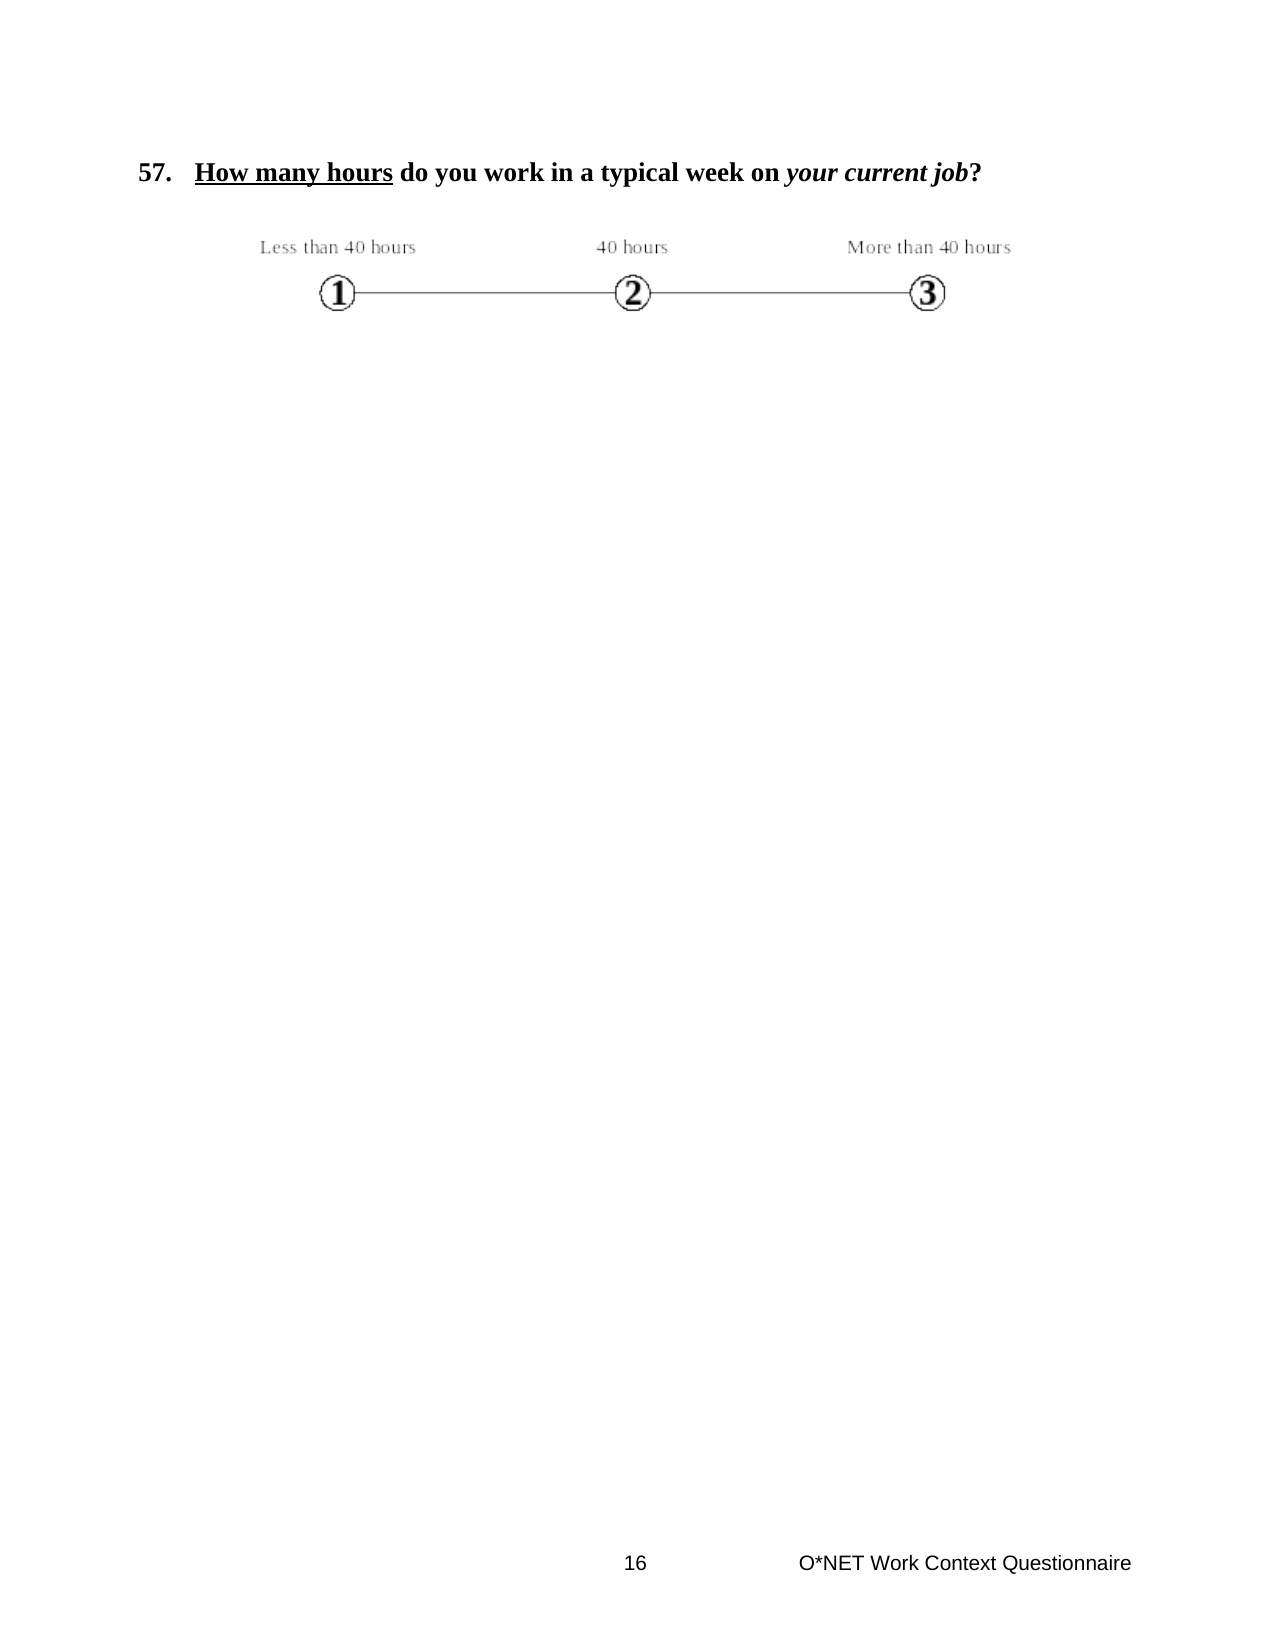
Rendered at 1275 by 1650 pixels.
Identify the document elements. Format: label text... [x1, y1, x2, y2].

text 57. How many hours do you work in a typical week on your current job? [138, 156, 1137, 187]
